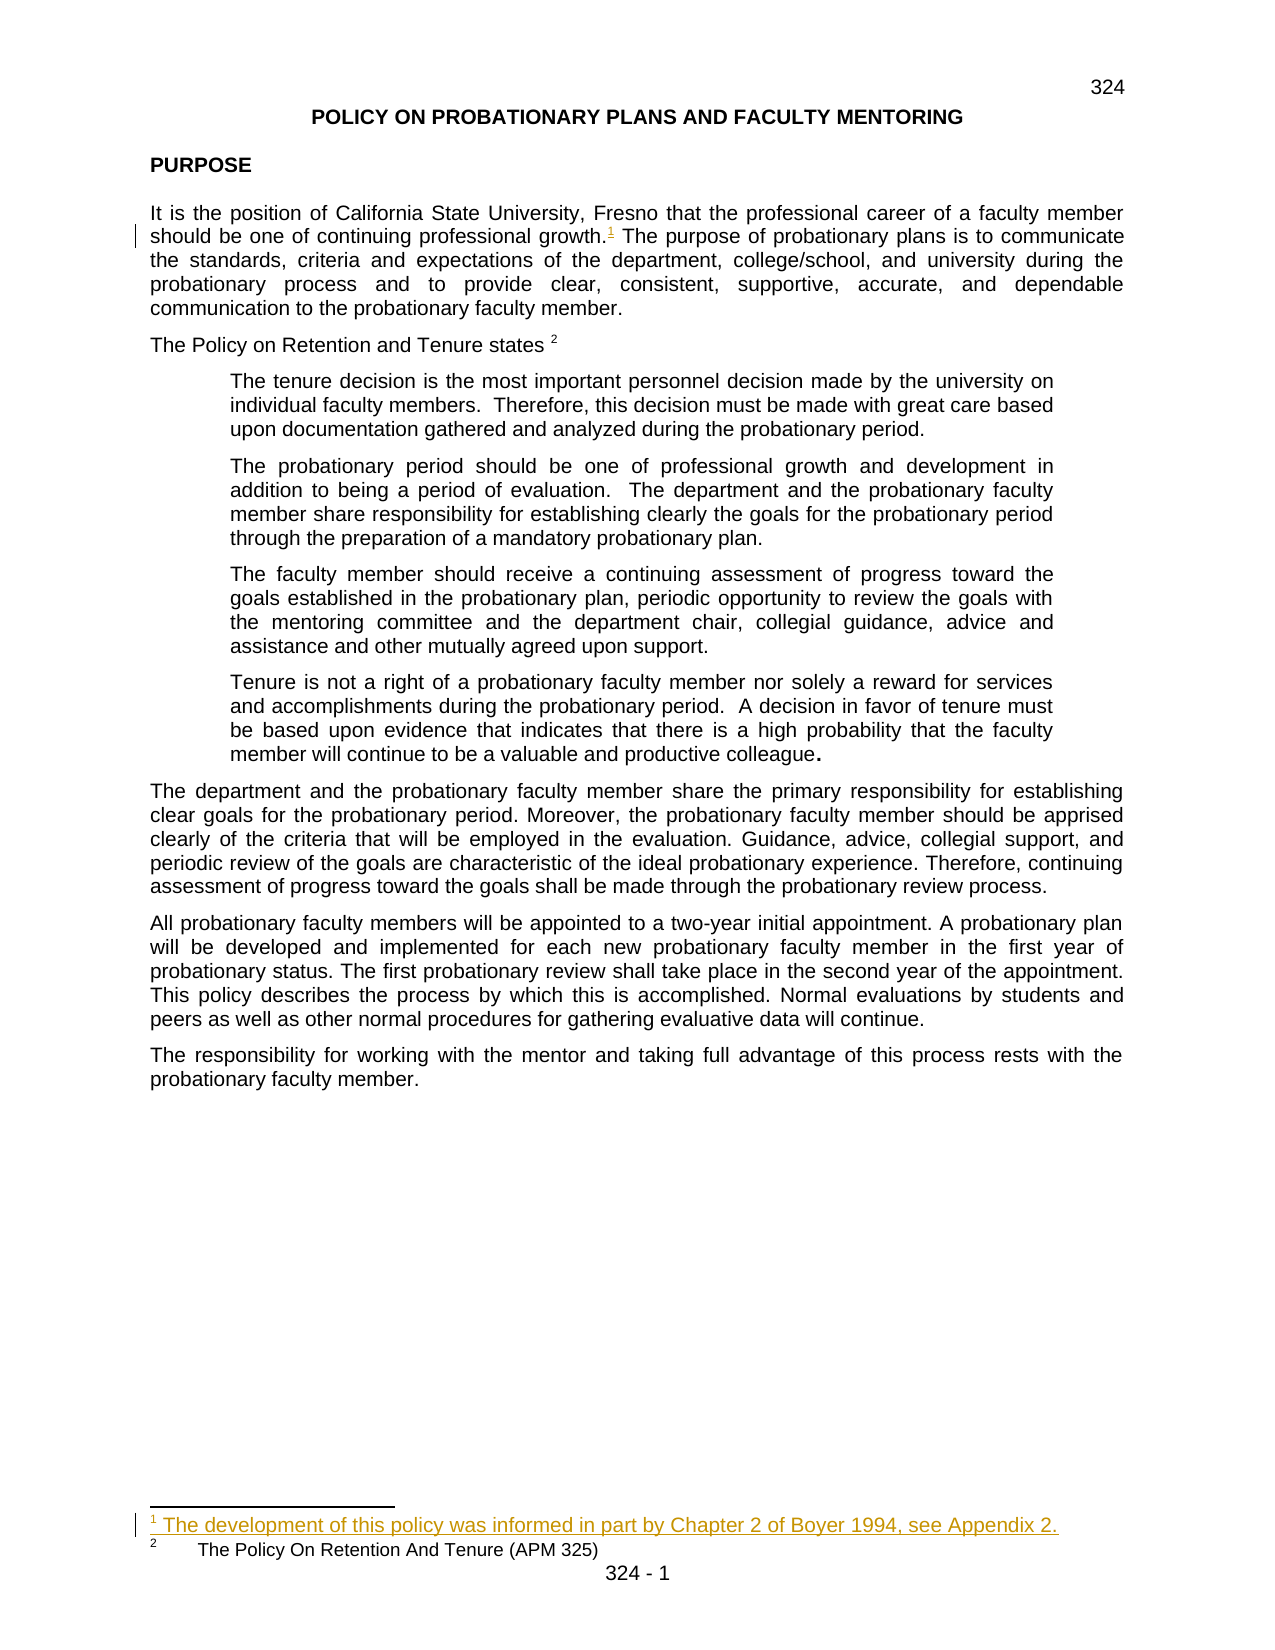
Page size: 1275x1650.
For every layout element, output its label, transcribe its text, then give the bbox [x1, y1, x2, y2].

text The faculty member should receive a continuing assessment of progress toward the goals established in the probationary plan, periodic opportunity to review the goals with the mentoring committee and the department chair, collegial guidance, advice and assistance and other mutually agreed upon support. [230, 562, 1055, 658]
text The responsibility for working with the mentor and taking full advantage of this process rests with the probationary faculty member. [150, 1043, 1125, 1091]
text It is the position of California State University, Fresno that the professional career of a faculty member should be one of continuing professional growth. The purpose of probationary plans is to communicate the standards, criteria and expectations of the department, college/school, and university during the probationary process and to provide clear, consistent, supportive, accurate, and dependable communication to the probationary faculty member. [150, 200, 1125, 320]
text Tenure is not a right of a probationary faculty member nor solely a reward for services and accomplishments during the probationary period. A decision in favor of tenure must be based upon evidence that indicates that there is a high probability that the faculty member will continue to be a valuable and productive colleague. [230, 670, 1055, 766]
subtitle PURPOSE [150, 152, 1125, 176]
title POLICY ON PROBATIONARY PLANS AND FACULTY MENTORING [150, 104, 1125, 128]
text The tenure decision is the most important personnel decision made by the university on individual faculty members. Therefore, this decision must be made with great care based upon documentation gathered and analyzed during the probationary period. [230, 369, 1055, 441]
text The department and the probationary faculty member share the primary responsibility for establishing clear goals for the probationary period. Moreover, the probationary faculty member should be apprised clearly of the criteria that will be employed in the evaluation. Guidance, advice, collegial support, and periodic review of the goals are characteristic of the ideal probationary experience. Therefore, continuing assessment of progress toward the goals shall be made through the probationary review process. [150, 778, 1125, 898]
text The probationary period should be one of professional growth and development in addition to being a period of evaluation. The department and the probationary faculty member share responsibility for establishing clearly the goals for the probationary period through the preparation of a mandatory probationary plan. [230, 453, 1055, 549]
text All probationary faculty members will be appointed to a two-year initial appointment. A probationary plan will be developed and implemented for each new probationary faculty member in the first year of probationary status. The first probationary review shall take place in the second year of the appointment. This policy describes the process by which this is accomplished. Normal evaluations by students and peers as well as other normal procedures for gathering evaluative data will continue. [150, 911, 1125, 1031]
text The Policy on Retention and Tenure states [150, 333, 1125, 357]
